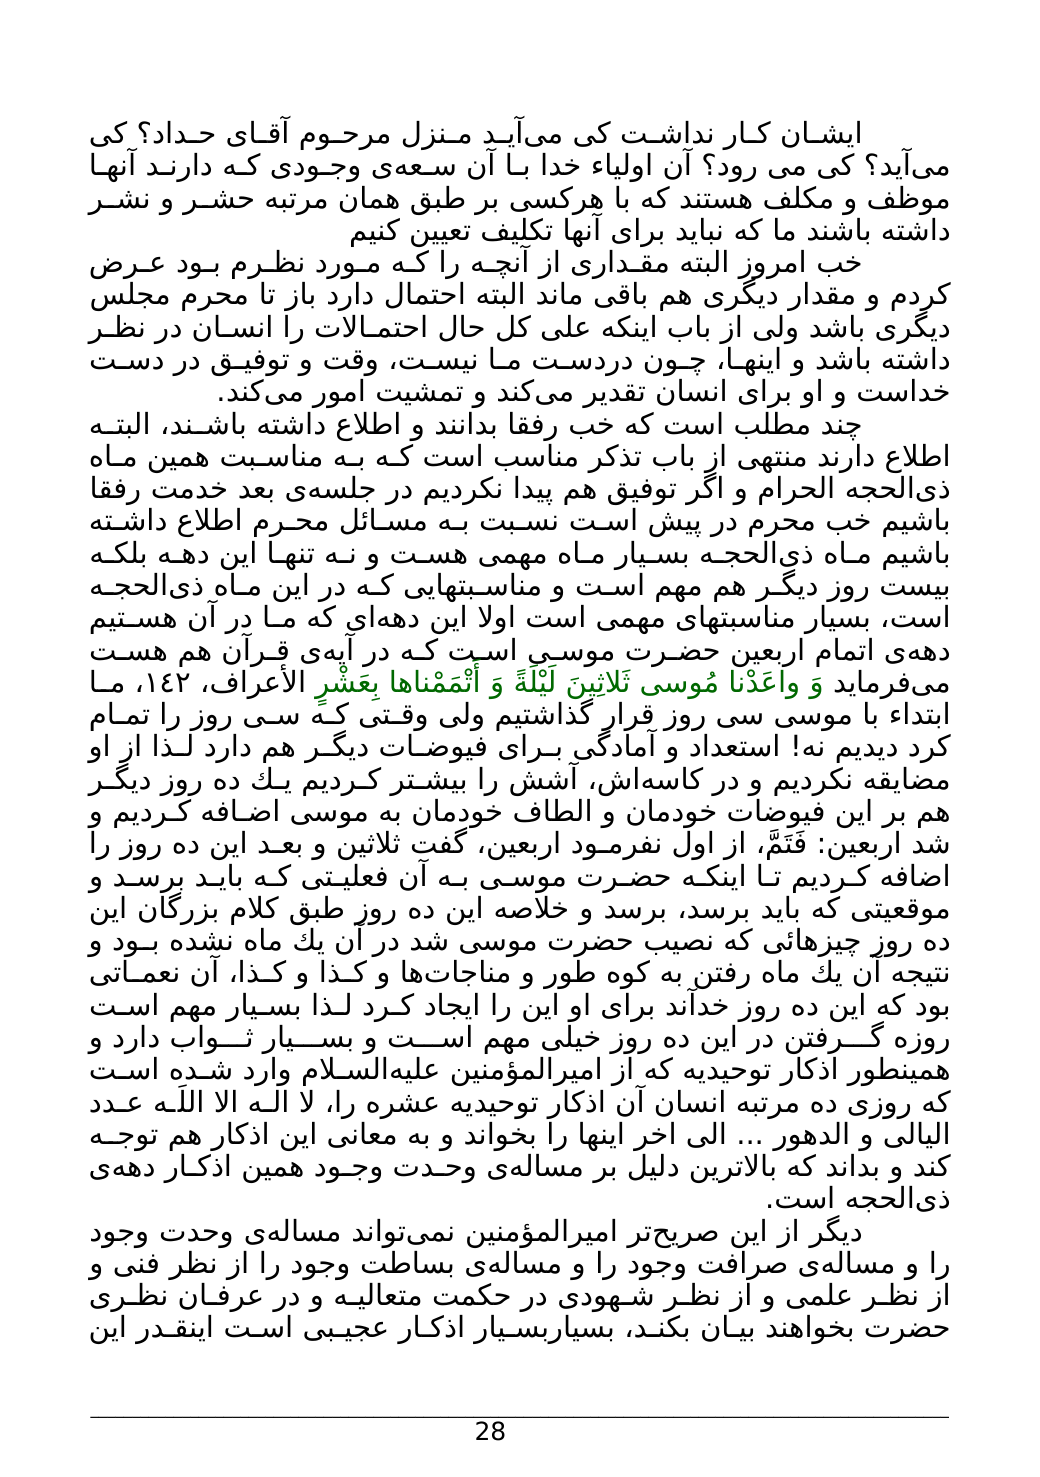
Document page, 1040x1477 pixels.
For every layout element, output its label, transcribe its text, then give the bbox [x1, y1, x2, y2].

text ایشان كار نداشت كی می‌آید منزل مرحوم آقای حداد؟ كی می‌آید؟ كی می رود؟ آن اولیاء خدا با آن سعه‌ی وجودی كه دارند آنها موظف و مكلف هستند كه با هركسی بر طبق همان مرتبه حشر و نشر داشته باشند ما كه نباید برای آنها تكلیف تعیین كنیم‌ [89, 118, 951, 247]
text چند مطلب است كه خب رفقا بدانند و اطلاع داشته باشند، البته اطلاع دارند منتهی از باب تذكر مناسب است كه به مناسبت همین ماه ذی‌الحجه الحرام و اگر توفیق هم پیدا نكردیم در جلسه‌ی بعد خدمت رفقا باشیم خب محرم در پیش است نسبت به مسائل محرم اطلاع داشته باشیم ماه ذی‌الحجه بسیار ماه مهمی هست و نه تنها این دهه بلكه بیست روز دیگر هم مهم است و مناسبتهایی كه در این ماه ذی‌الحجه است، بسیار مناسبتهای مهمی است اولا این دهه‌ای كه ما در آن هستیم دهه‌ی اتمام اربعین حضرت موسی است كه در آیه‌ی قرآن هم هست می‌فرماید وَ واعَدْنا مُوسى‌ ثَلاثِينَ لَيْلَةً وَ أَتْمَمْناها بِعَشْرٍ الأعراف، ١٤٢، ما ابتداء با موسی سی روز قرار گذاشتیم ولی وقتی كه سی روز را تمام كرد دیدیم نه! استعداد و آمادگی برای فیوضات دیگر هم دارد لذا از او مضایقه نكردیم و در كاسه‌اش، آشش را بیشتر كردیم یك ده روز دیگر هم بر این فیوضات خودمان و الطاف خودمان به موسی اضافه كردیم و شد اربعین: فَتَمَّ، از اول نفرمود اربعین، گفت ثلاثین و بعد این ده روز را اضافه كردیم تا اینكه حضرت موسی به آن فعلیتی كه باید برسد و موقعیتی كه باید برسد، برسد و خلاصه این ده روز طبق كلام بزرگان این ده روز چیزهائی كه نصیب حضرت موسی شد در آن یك ماه نشده بود و نتیجه آن یك ماه رفتن به كوه طور و مناجات‌ها و كذا و كذا، آن نعماتی بود كه این ده روز خدآند برای او این را ایجاد كرد لذا بسیار مهم است روزه گرفتن در این ده روز خیلی مهم است و بسیار ثواب دارد و همینطور اذكار توحیدیه كه از امیرالمؤمنین علیه‌السلام وارد شده است كه روزی ده مرتبه انسان آن اذكار توحیدیه عشره را، لا اله الا اللَه عدد الیالی و الدهور ... الی اخر اینها را بخواند و به معانی این اذكار هم توجه كند و بداند كه بالاترین دلیل بر مساله‌ی وحدت وجود همین اذكار دهه‌ی ذی‌الحجه است. [89, 408, 951, 1216]
text خب امروز البته مقداری از آنچه را كه مورد نظرم بود عرض كردم و مقدار دیگری هم باقی ماند البته احتمال دارد باز تا محرم مجلس دیگری باشد ولی از باب اینكه علی كل حال احتمالات را انسان در نظر داشته باشد و اینها، چون دردست ما نیست، وقت و توفیق در دست خداست و او برای انسان تقدیر می‌كند و تمشیت امور می‌كند. [89, 247, 951, 408]
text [89, 1216, 951, 1345]
